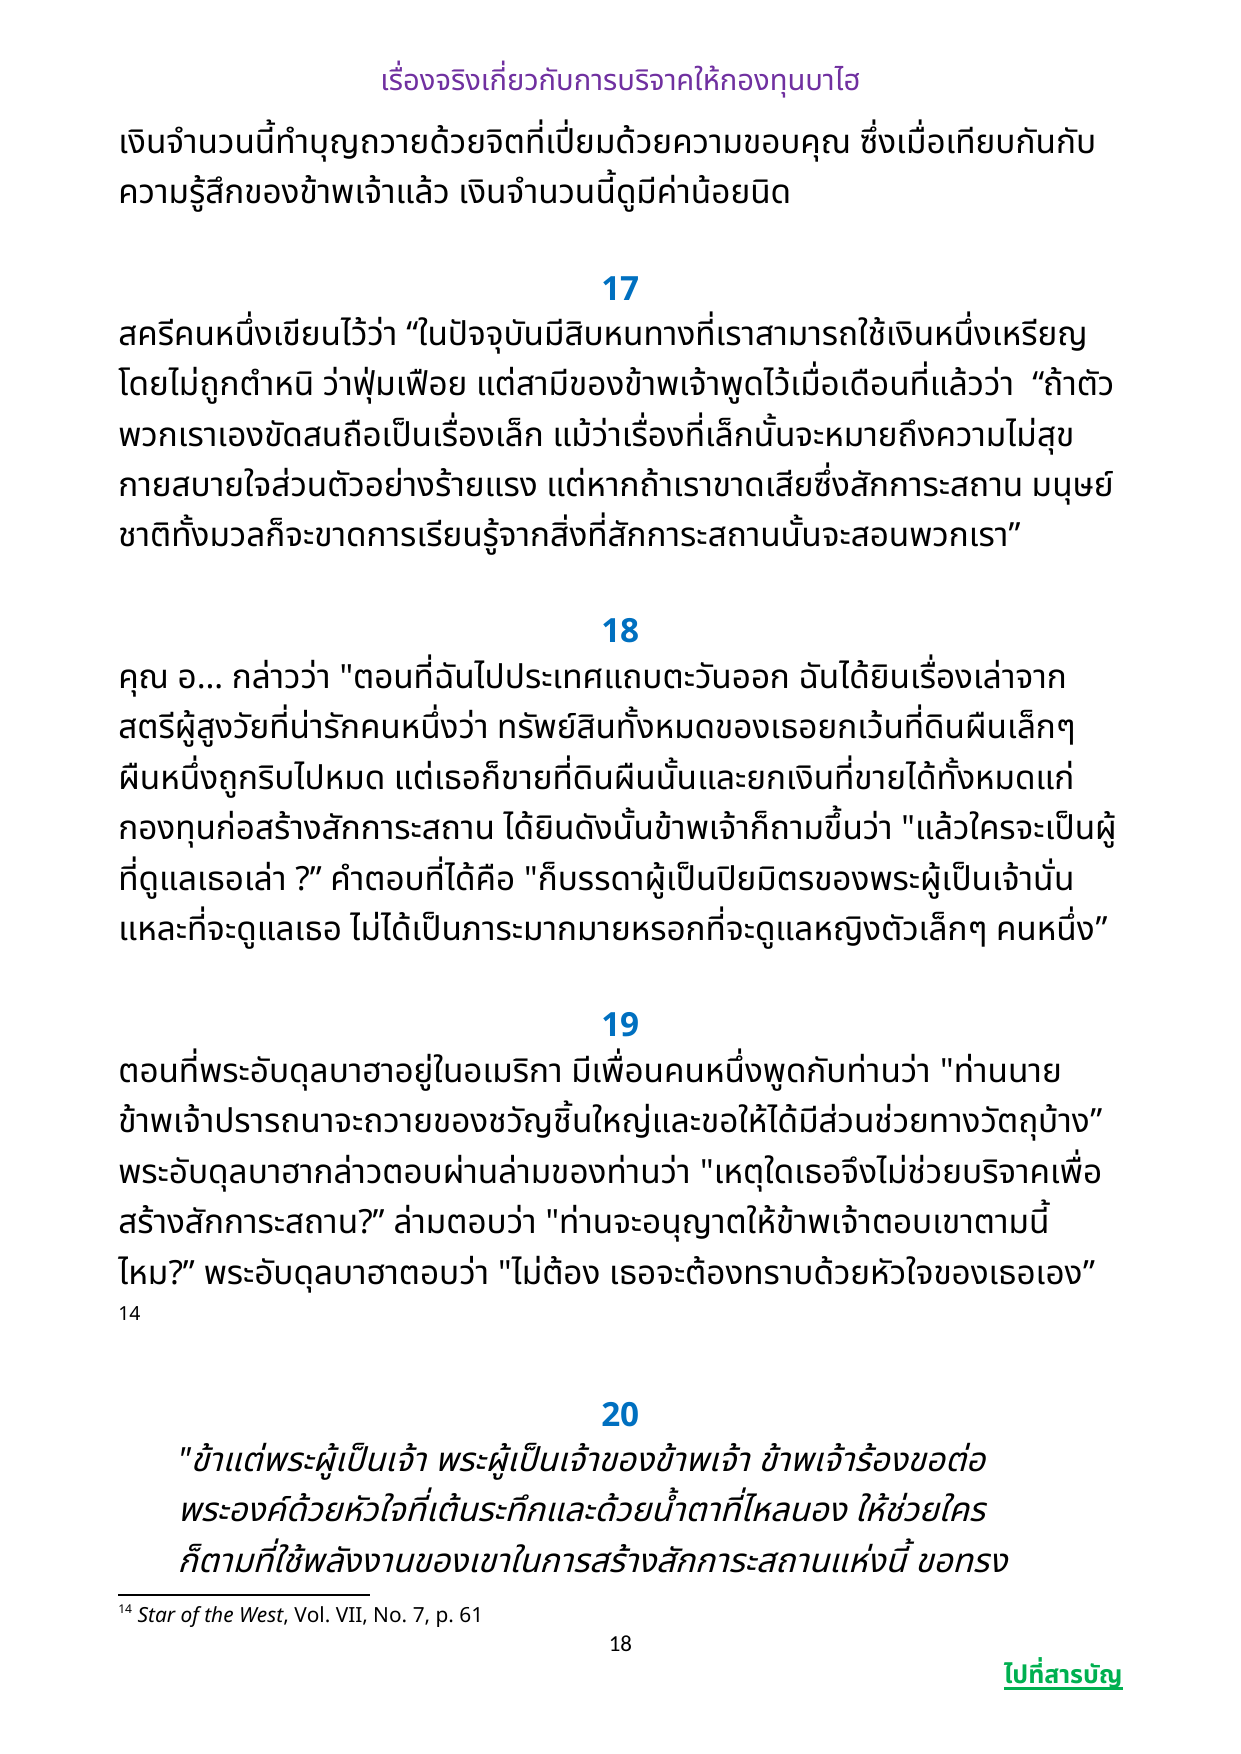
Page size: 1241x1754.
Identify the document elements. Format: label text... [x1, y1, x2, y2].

text 18 [118, 607, 1122, 653]
list ตอนที่พระอับดุลบาฮาอยู่ในอเมริกา มีเพื่อนคนหนึ่งพูดกับท่านว่า "ท่านนาย ข้าพเจ้าปรารถนาจะถวายของชวัญชิ้นใหญ่และขอให้ได้มีส่วนช่วยทางวัตถุบ้าง” พระอับดุลบาฮากล่าวตอบผ่านล่ามของท่านว่า "เหตุใดเธอจึงไม่ช่วยบริจาคเพื่อสร้างสักการะสถาน?” ล่ามตอบว่า "ท่านจะอนุญาตให้ข้าพเจ้าตอบเขาตามนี้ไหม?” พระอับดุลบาฮาตอบว่า "ไม่ต้อง เธอจะต้องทราบด้วยหัวใจของเธอเอง” [118, 1047, 1122, 1345]
list สครีคนหนึ่งเขียนไว้ว่า “ในปัจจุบันมีสิบหนทางที่เราสามารถใช้เงินหนึ่งเหรียญโดยไม่ถูกตำหนิ ว่าฟุ่มเฟือย แต่สามีของข้าพเจ้าพูดไว้เมื่อเดือนที่แล้วว่า “ถ้าตัวพวกเราเองขัดสนถือเป็นเรื่องเล็ก แม้ว่าเรื่องที่เล็กนั้นจะหมายถึงความไม่สุขกายสบายใจส่วนตัวอย่างร้ายแรง แต่หากถ้าเราขาดเสียซึ่งสักการะสถาน มนุษย์ชาติทั้งมวลก็จะขาดการเรียนรู้จากสิ่งที่สักการะสถานนั้นจะสอนพวกเรา” [118, 310, 1122, 562]
list คุณ อ… กล่าวว่า "ตอนที่ฉันไปประเทศแถบตะวันออก ฉันได้ยินเรื่องเล่าจากสตรีผู้สูงวัยที่น่ารักคนหนึ่งว่า ทรัพย์สินทั้งหมดของเธอยกเว้นที่ดินผืนเล็กๆ ผืนหนึ่งถูกริบไปหมด แต่เธอก็ขายที่ดินผืนนั้นและยกเงินที่ขายได้ทั้งหมดแก่กองทุนก่อสร้างสักการะสถาน ได้ยินดังนั้นข้าพเจ้าก็ถามขึ้นว่า "แล้วใครจะเป็นผู้ที่ดูแลเธอเล่า ?” คำตอบที่ได้คือ "ก็บรรดาผู้เป็นปิยมิตรของพระผู้เป็นเจ้านั่นแหละที่จะดูแลเธอ ไม่ได้เป็นภาระมากมายหรอกที่จะดูแลหญิงตัวเล็กๆ คนหนึ่ง” [118, 653, 1122, 956]
text 19 [118, 1001, 1122, 1047]
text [177, 1436, 1063, 1587]
text 17 [118, 264, 1122, 310]
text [118, 118, 1122, 219]
text 20 [118, 1390, 1122, 1436]
